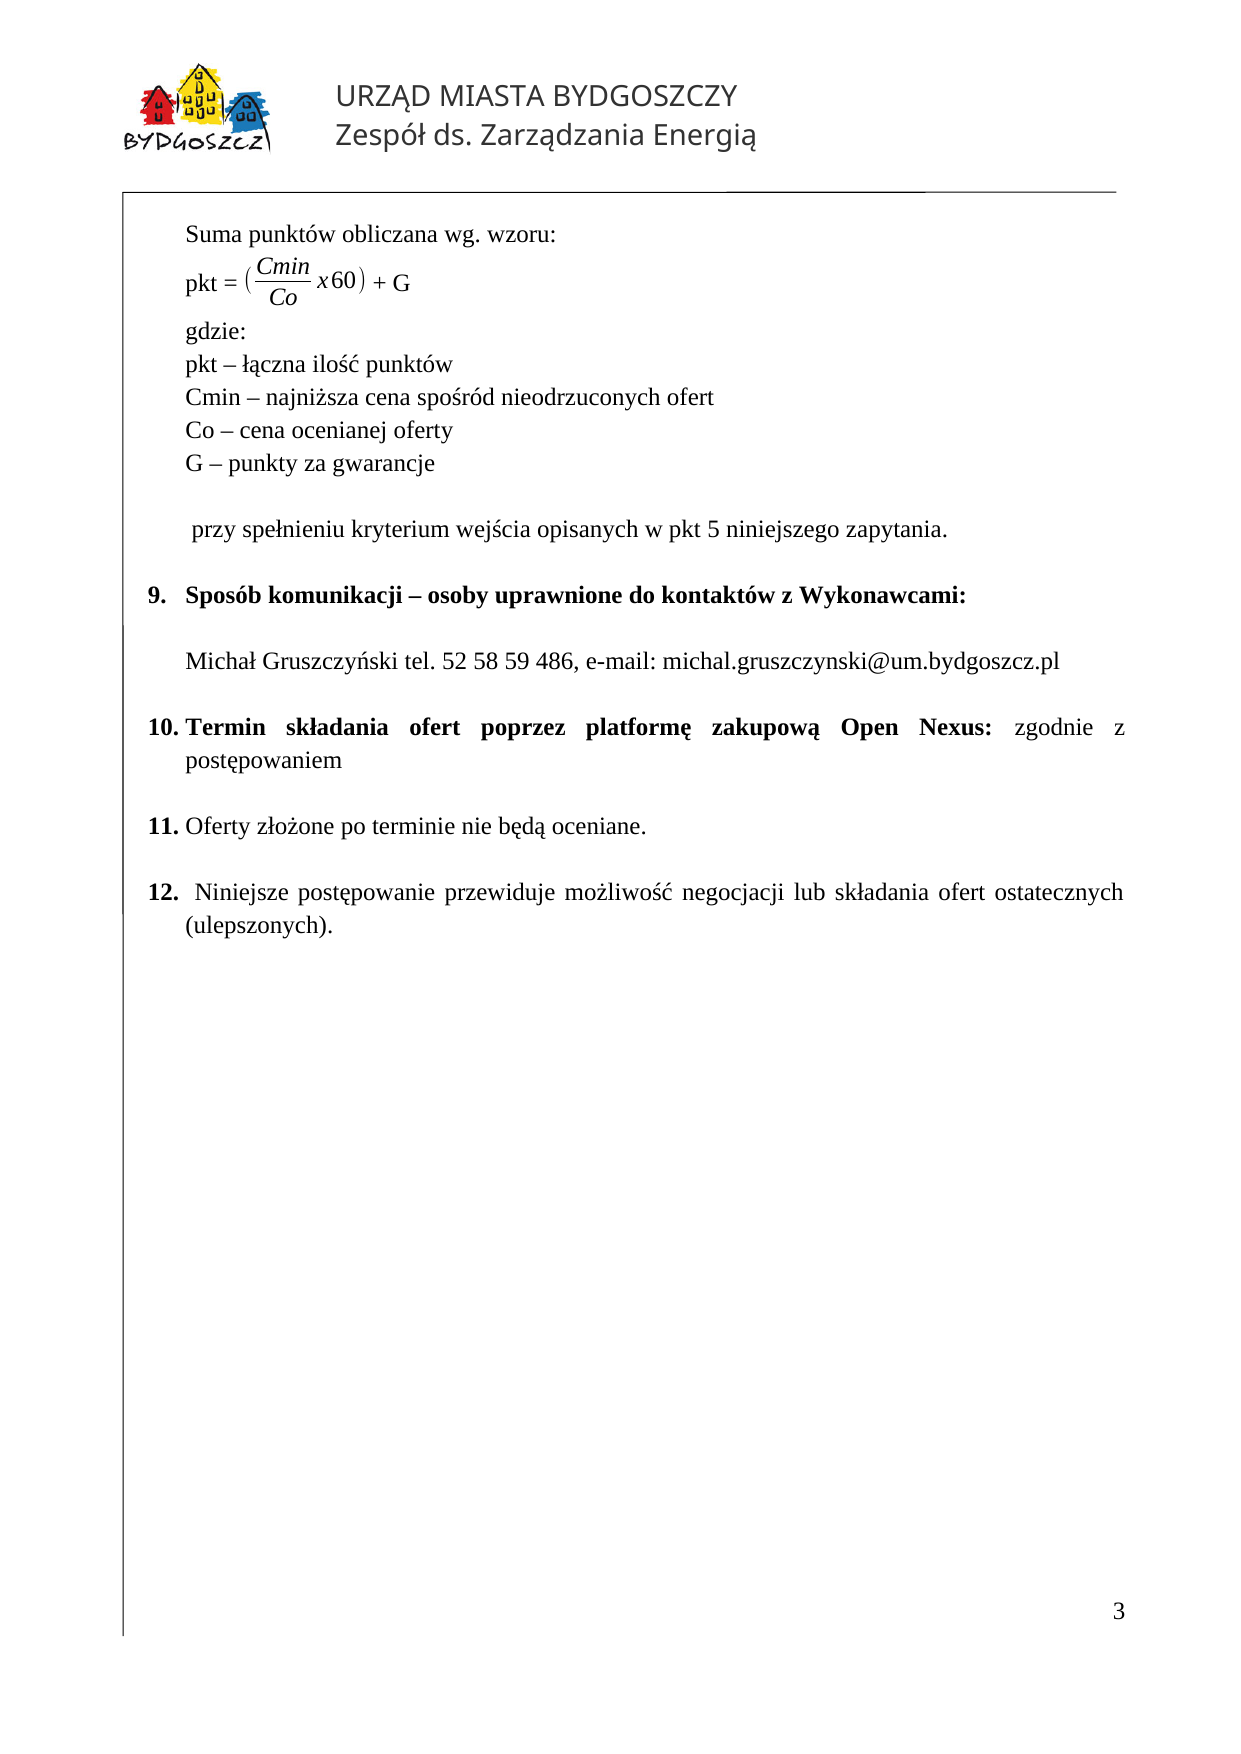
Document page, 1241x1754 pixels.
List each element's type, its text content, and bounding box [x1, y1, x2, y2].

list pkt = + G [185, 253, 1125, 312]
list Suma punktów obliczana wg. wzoru: [185, 219, 1125, 248]
list G – punkty za gwarancje [185, 448, 1125, 477]
list Cmin – najniższa cena spośród nieodrzuconych ofert [185, 382, 1125, 411]
picture [124, 63, 271, 155]
list Sposób komunikacji – osoby uprawnione do kontaktów z Wykonawcami: [148, 580, 1125, 609]
list gdzie: [185, 316, 1125, 344]
list Michał Gruszczyński tel. 52 58 59 486, e-mail: michal.gruszczynski@um.bydgoszcz.pl [185, 646, 1125, 675]
list Termin składania ofert poprzez platformę zakupową Open Nexus: zgodnie z postępowaniem [148, 712, 1125, 774]
list Oferty złożone po terminie nie będą oceniane. [148, 811, 1125, 840]
list Niniejsze postępowanie przewiduje możliwość negocjacji lub składania ofert ostatecznych (ulepszonych). [148, 877, 1125, 939]
list przy spełnieniu kryterium wejścia opisanych w pkt 5 niniejszego zapytania. [185, 514, 1125, 543]
list pkt – łączna ilość punktów [185, 349, 1125, 378]
list Co – cena ocenianej oferty [185, 415, 1125, 444]
